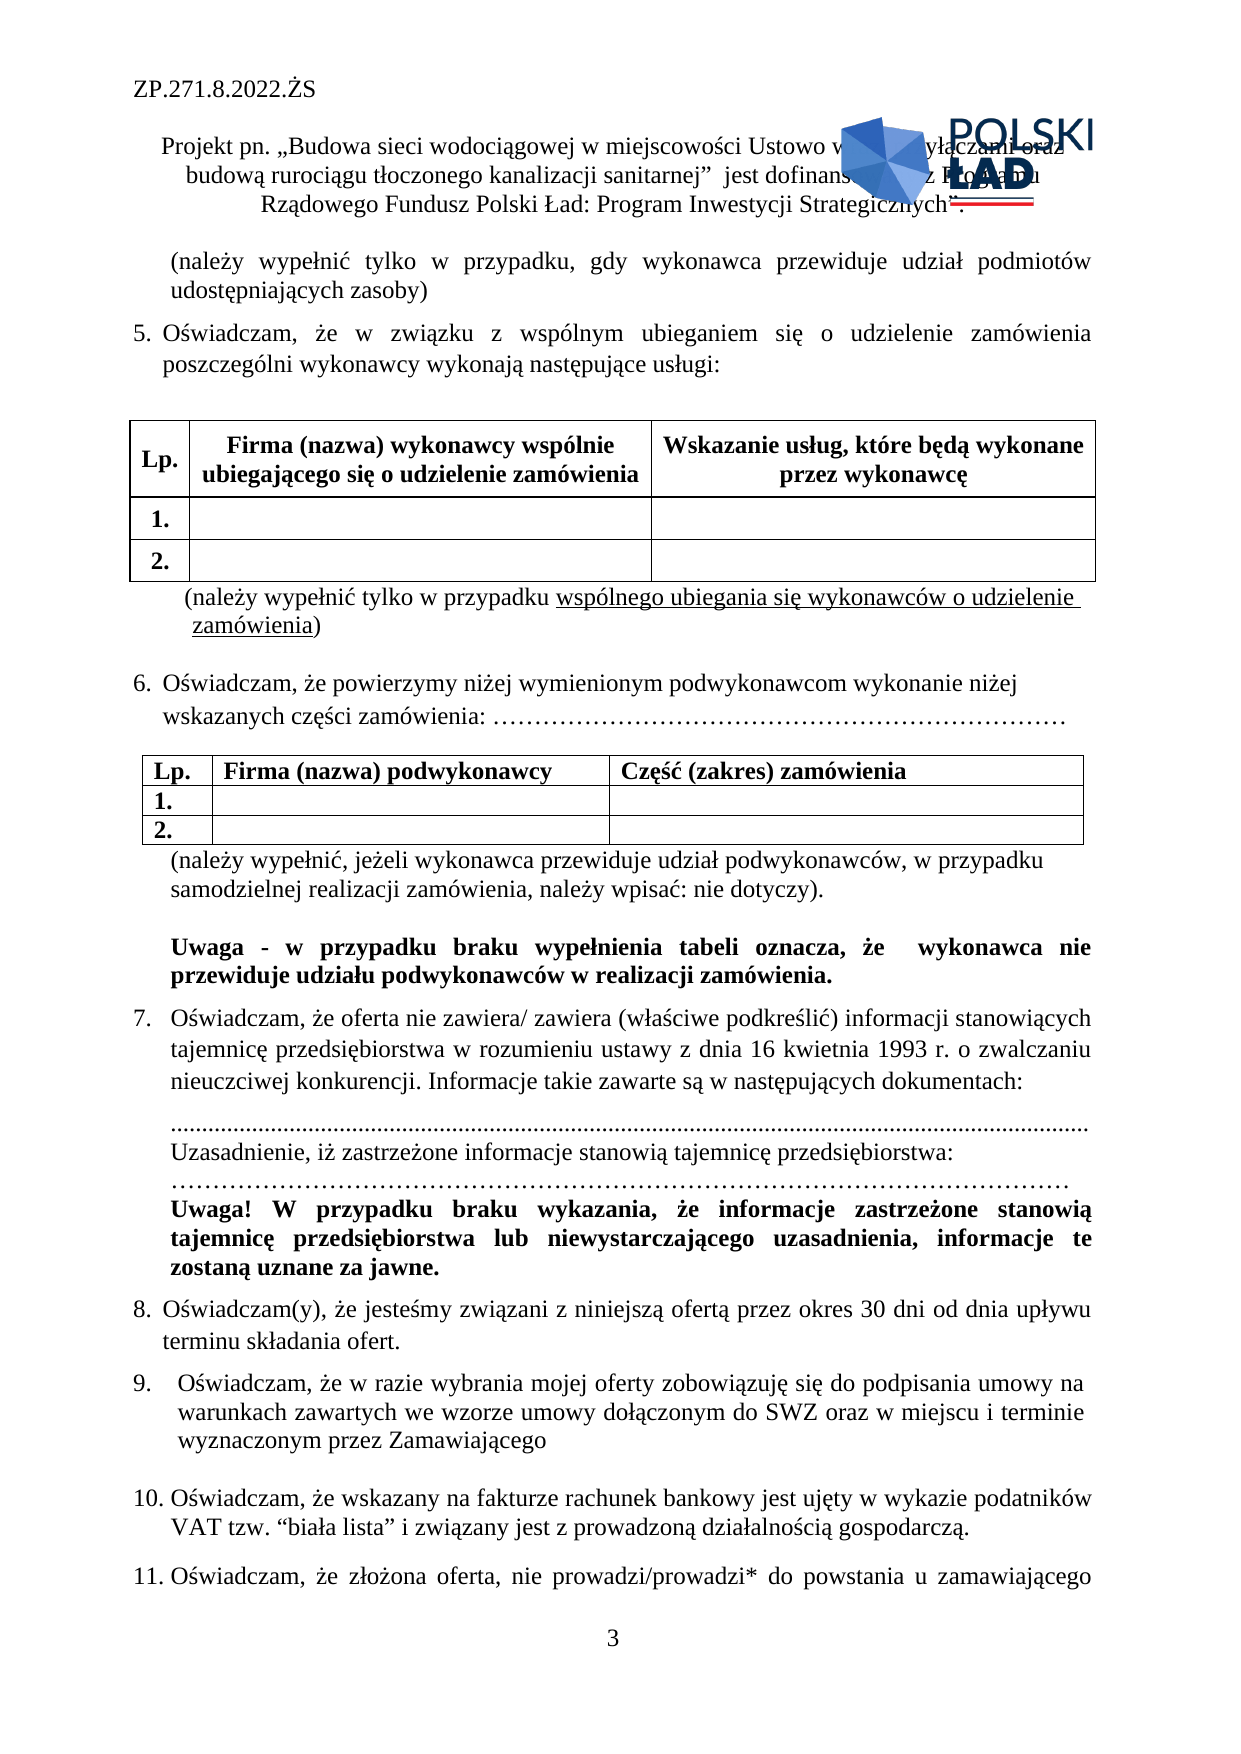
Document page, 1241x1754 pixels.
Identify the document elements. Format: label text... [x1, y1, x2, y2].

table_cell [652, 498, 1095, 539]
list Oświadczam, że oferta nie zawiera/ zawiera (właściwe podkreślić) informacji stanowiących tajemnicę przedsiębiorstwa w rozumieniu ustawy z dnia 16 kwietnia 1993 r. o zwalczaniu nieuczciwej konkurencji. Informacje takie zawarte są w następujących dokumentach: [133, 1002, 1093, 1095]
table_header Firma (nazwa) podwykonawcy [213, 756, 609, 785]
text ……………………………………………………………………………………………… [170, 1165, 1093, 1194]
table_header Część (zakres) zamówienia [610, 756, 1083, 785]
text (należy wypełnić tylko w przypadku, gdy wykonawca przewiduje udział podmiotów udostępniających zasoby) [170, 246, 1093, 304]
text Uzasadnienie, iż zastrzeżone informacje stanowią tajemnicę przedsiębiorstwa: [170, 1137, 1093, 1165]
text (należy wypełnić, jeżeli wykonawca przewiduje udział podwykonawców, w przypadku samodzielnej realizacji zamówienia, należy wpisać: nie dotyczy). [170, 845, 1093, 903]
table_header Lp. [131, 421, 189, 496]
table_cell [190, 498, 651, 539]
list Oświadczam, że wskazany na fakturze rachunek bankowy jest ujęty w wykazie podatników VAT tzw. “biała lista” i związany jest z prowadzoną działalnością gospodarczą. [133, 1483, 1093, 1540]
table_cell [652, 540, 1095, 581]
table_cell [610, 816, 1083, 844]
list Oświadczam, że w związku z wspólnym ubieganiem się o udzielenie zamówienia poszczególni wykonawcy wykonają następujące usługi: [133, 316, 1093, 379]
table_cell [610, 786, 1083, 814]
list Oświadczam, że powierzymy niżej wymienionym podwykonawcom wykonanie niżej wskazanych części zamówienia: …………………………………………………………… [133, 668, 1093, 730]
table_cell 1. [143, 786, 212, 814]
table_cell [190, 540, 651, 581]
table_cell 2. [143, 816, 212, 844]
picture [841, 117, 1093, 206]
list Oświadczam(y), że jesteśmy związani z niniejszą ofertą przez okres 30 dni od dnia upływu terminu składania ofert. [133, 1293, 1093, 1355]
text Uwaga! W przypadku braku wykazania, że informacje zastrzeżone stanowią tajemnicę przedsiębiorstwa lub niewystarczającego uzasadnienia, informacje te zostaną uznane za jawne. [170, 1194, 1093, 1280]
table_header Wskazanie usług, które będą wykonane przez wykonawcę [652, 421, 1095, 496]
text (należy wypełnić tylko w przypadku wspólnego ubiegania się wykonawców o udzielenie zamówienia) [184, 582, 1093, 639]
table_cell [213, 816, 609, 844]
list Oświadczam, że w razie wybrania mojej oferty zobowiązuję się do podpisania umowy na warunkach zawartych we wzorze umowy dołączonym do SWZ oraz w miejscu i terminie wyznaczonym przez Zamawiającego [133, 1368, 1093, 1454]
table_cell 1. [131, 498, 189, 539]
table_header Firma (nazwa) wykonawcy wspólnie ubiegającego się o udzielenie zamówienia [190, 421, 651, 496]
table_header Lp. [143, 756, 212, 785]
table_cell 2. [131, 540, 189, 581]
text Uwaga - w przypadku braku wypełnienia tabeli oznacza, że wykonawca nie przewiduje udziału podwykonawców w realizacji zamówienia. [170, 932, 1093, 989]
text ................................................................................................................................................... [170, 1108, 1093, 1137]
table_cell [213, 786, 609, 814]
